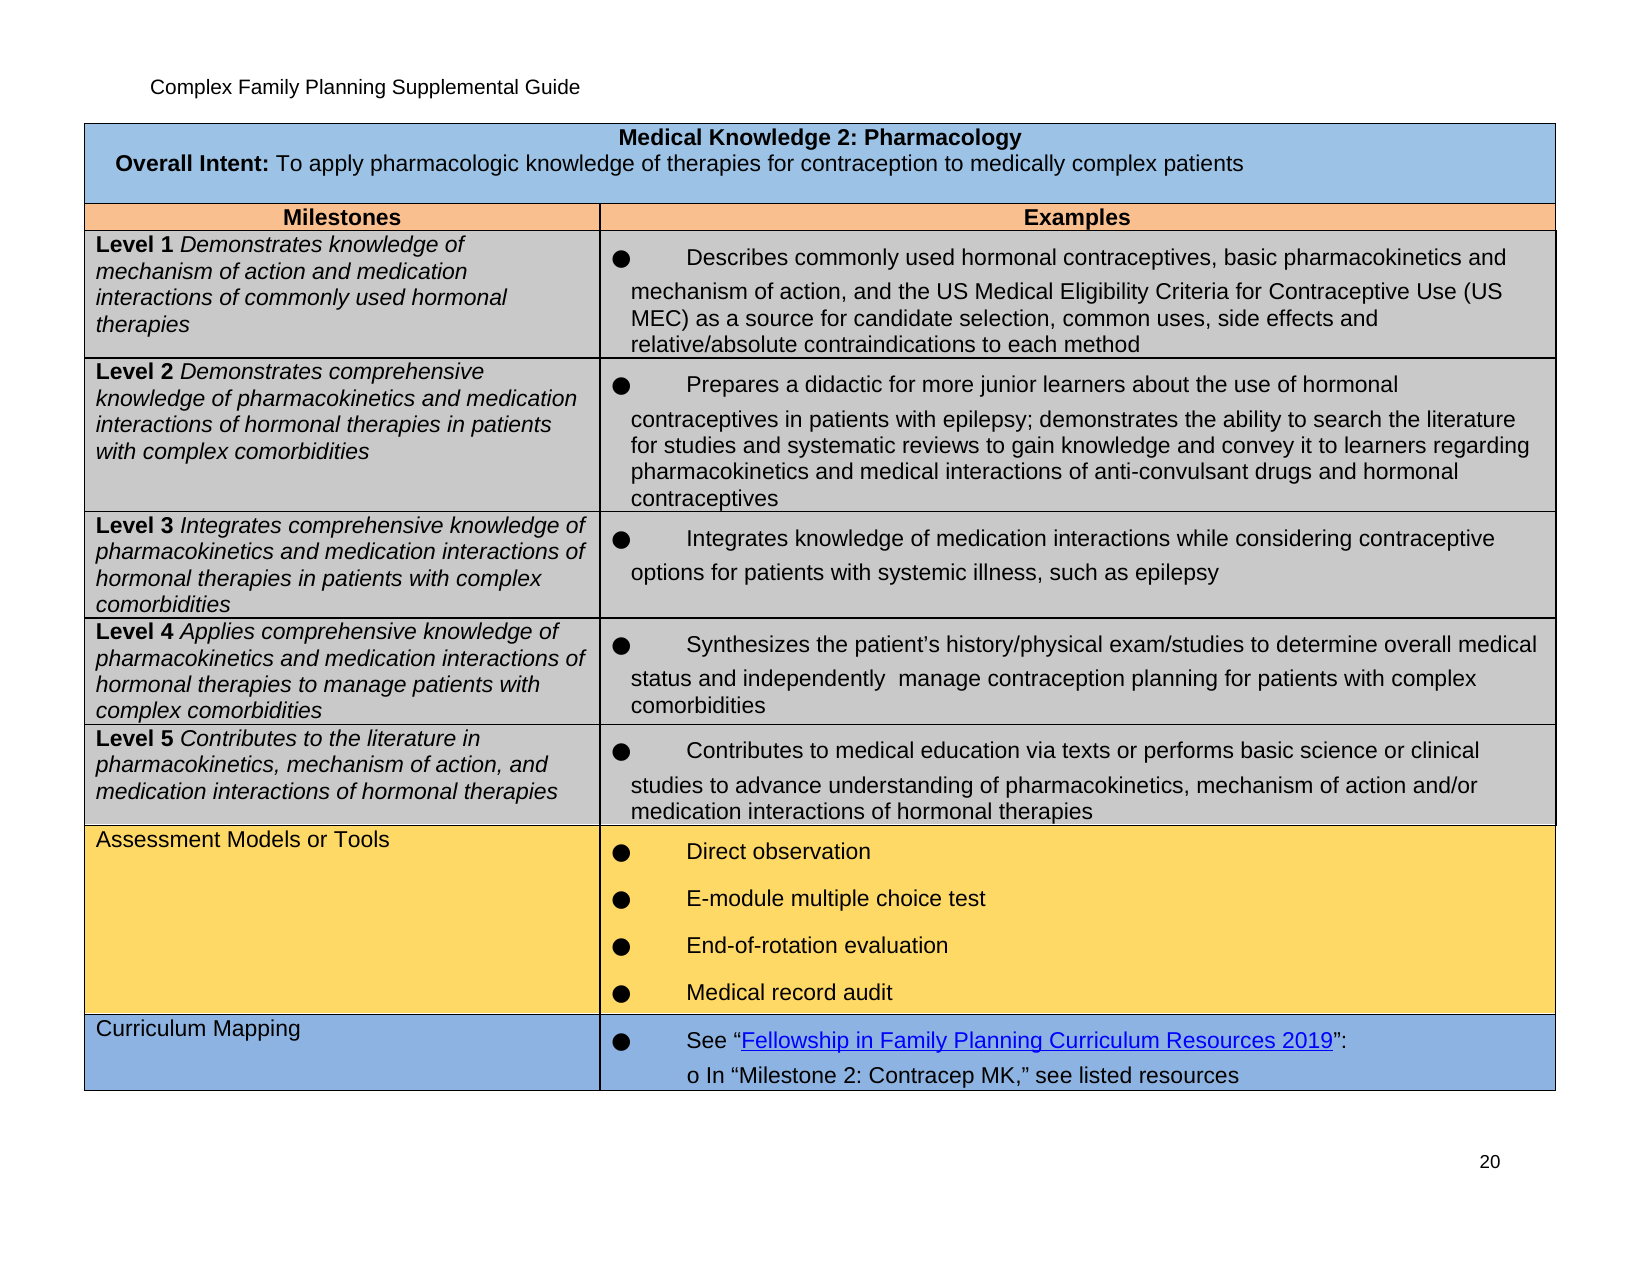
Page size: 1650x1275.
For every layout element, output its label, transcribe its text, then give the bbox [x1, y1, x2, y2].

table_cell Prepares a didactic for more junior learners about the use of hormonal contraceptives in patients with epilepsy; demonstrates the ability to search the literature for studies and systematic reviews to gain knowledge and convey it to learners regarding pharmacokinetics and medical interactions of anti-convulsant drugs and hormonal contraceptives [601, 359, 1555, 511]
table_cell Level 3 Integrates comprehensive knowledge of pharmacokinetics and medication interactions of hormonal therapies in patients with complex comorbidities [85, 512, 599, 617]
table_cell Milestones [85, 204, 599, 230]
table_cell Level 1 Demonstrates knowledge of mechanism of action and medication interactions of commonly used hormonal therapies [85, 231, 599, 357]
table_cell Direct observation E-module multiple choice test End-of-rotation evaluation Medical record audit [601, 826, 1555, 1013]
table_header Medical Knowledge 2: Pharmacology Overall Intent: To apply pharmacologic knowledge of therapies for contraception to medically complex patients [85, 124, 1555, 203]
table_cell Assessment Models or Tools [85, 826, 599, 1013]
table_cell Integrates knowledge of medication interactions while considering contraceptive options for patients with systemic illness, such as epilepsy [601, 512, 1555, 617]
table_cell Contributes to medical education via texts or performs basic science or clinical studies to advance understanding of pharmacokinetics, mechanism of action and/or medication interactions of hormonal therapies [601, 725, 1555, 824]
table_cell Level 4 Applies comprehensive knowledge of pharmacokinetics and medication interactions of hormonal therapies to manage patients with complex comorbidities [85, 619, 599, 724]
table_cell Describes commonly used hormonal contraceptives, basic pharmacokinetics and mechanism of action, and the US Medical Eligibility Criteria for Contraceptive Use (US MEC) as a source for candidate selection, common uses, side effects and relative/absolute contraindications to each method [601, 231, 1555, 357]
table_cell Synthesizes the patient’s history/physical exam/studies to determine overall medical status and independently manage contraception planning for patients with complex comorbidities [601, 619, 1555, 724]
table_cell Level 2 Demonstrates comprehensive knowledge of pharmacokinetics and medication interactions of hormonal therapies in patients with complex comorbidities [85, 359, 599, 511]
table_cell Level 5 Contributes to the literature in pharmacokinetics, mechanism of action, and medication interactions of hormonal therapies [85, 725, 599, 824]
table_cell Curriculum Mapping [85, 1015, 599, 1090]
table_cell Examples [601, 204, 1555, 230]
table_cell See “Fellowship in Family Planning Curriculum Resources 2019”: In “Milestone 2: Contracep MK,” see listed resources [601, 1015, 1555, 1090]
